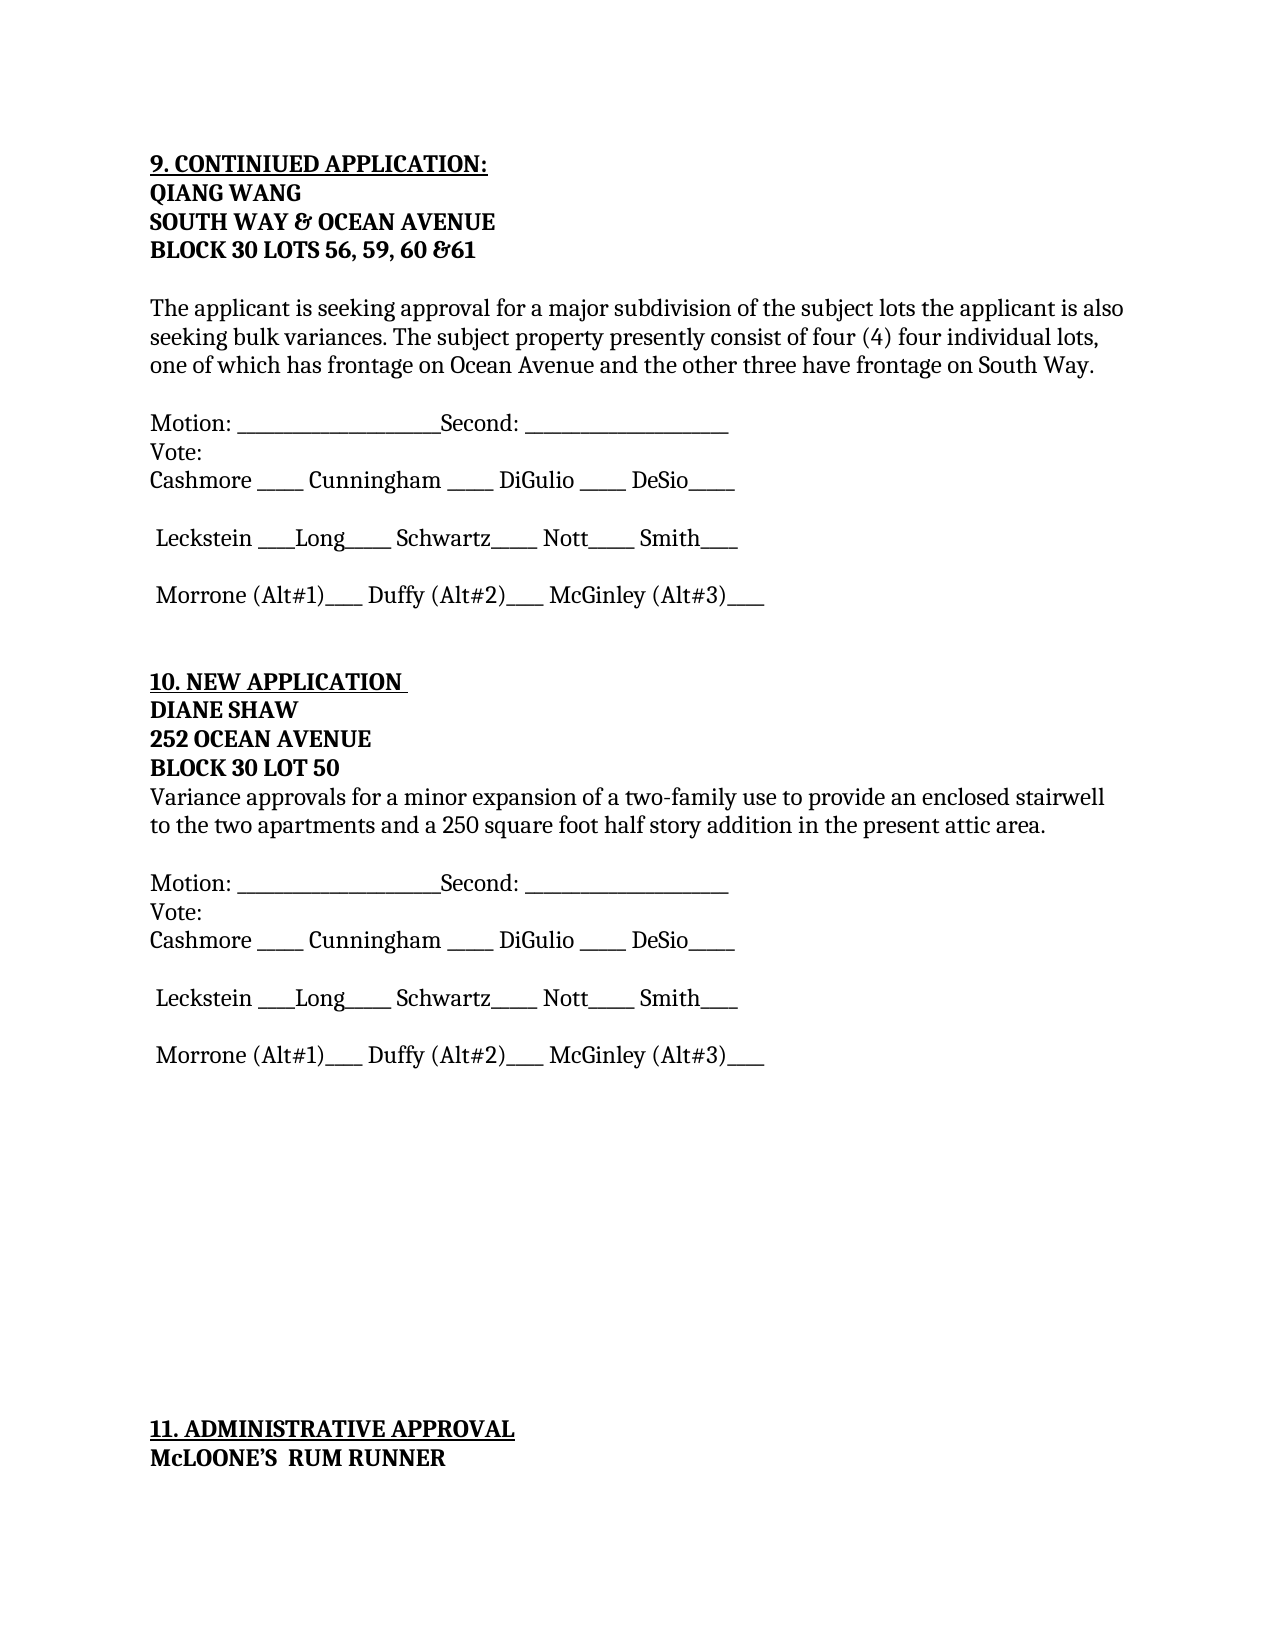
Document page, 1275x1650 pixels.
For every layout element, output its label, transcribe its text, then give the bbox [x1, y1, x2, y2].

text The applicant is seeking approval for a major subdivision of the subject lots the applicant is also seeking bulk variances. The subject property presently consist of four (4) four individual lots, one of which has frontage on Ocean Avenue and the other three have frontage on South Way. [150, 294, 1125, 380]
text 10. NEW APPLICATION [150, 667, 1125, 696]
text Cashmore _____ Cunningham _____ DiGulio _____ DeSio_____ [150, 466, 1125, 495]
text Leckstein ____Long_____ Schwartz_____ Nott_____ Smith____ [150, 984, 1125, 1012]
text DIANE SHAW [150, 696, 1125, 725]
text Morrone (Alt#1)____ Duffy (Alt#2)____ McGinley (Alt#3)____ [150, 1041, 1125, 1070]
text Vote: [150, 437, 1125, 466]
text Morrone (Alt#1)____ Duffy (Alt#2)____ McGinley (Alt#3)____ [150, 581, 1125, 610]
text Vote: [150, 897, 1125, 926]
text Variance approvals for a minor expansion of a two-family use to provide an enclosed stairwell to the two apartments and a 250 square foot half story addition in the present attic area. [150, 782, 1125, 840]
text 11. ADMINISTRATIVE APPROVAL [150, 1415, 1125, 1444]
text 252 OCEAN AVENUE [150, 725, 1125, 754]
text Leckstein ____Long_____ Schwartz_____ Nott_____ Smith____ [150, 524, 1125, 552]
text 9. CONTINIUED APPLICATION: [150, 150, 1125, 179]
text BLOCK 30 LOTS 56, 59, 60 &61 [150, 236, 1125, 265]
text BLOCK 30 LOT 50 [150, 754, 1125, 782]
text Cashmore _____ Cunningham _____ DiGulio _____ DeSio_____ [150, 926, 1125, 955]
text Motion: ______________________Second: ______________________ [150, 869, 1125, 897]
text SOUTH WAY & OCEAN AVENUE [150, 207, 1125, 236]
text QIANG WANG [150, 179, 1125, 207]
text McLOONE’S RUM RUNNER [150, 1444, 1125, 1472]
text Motion: ______________________Second: ______________________ [150, 409, 1125, 437]
